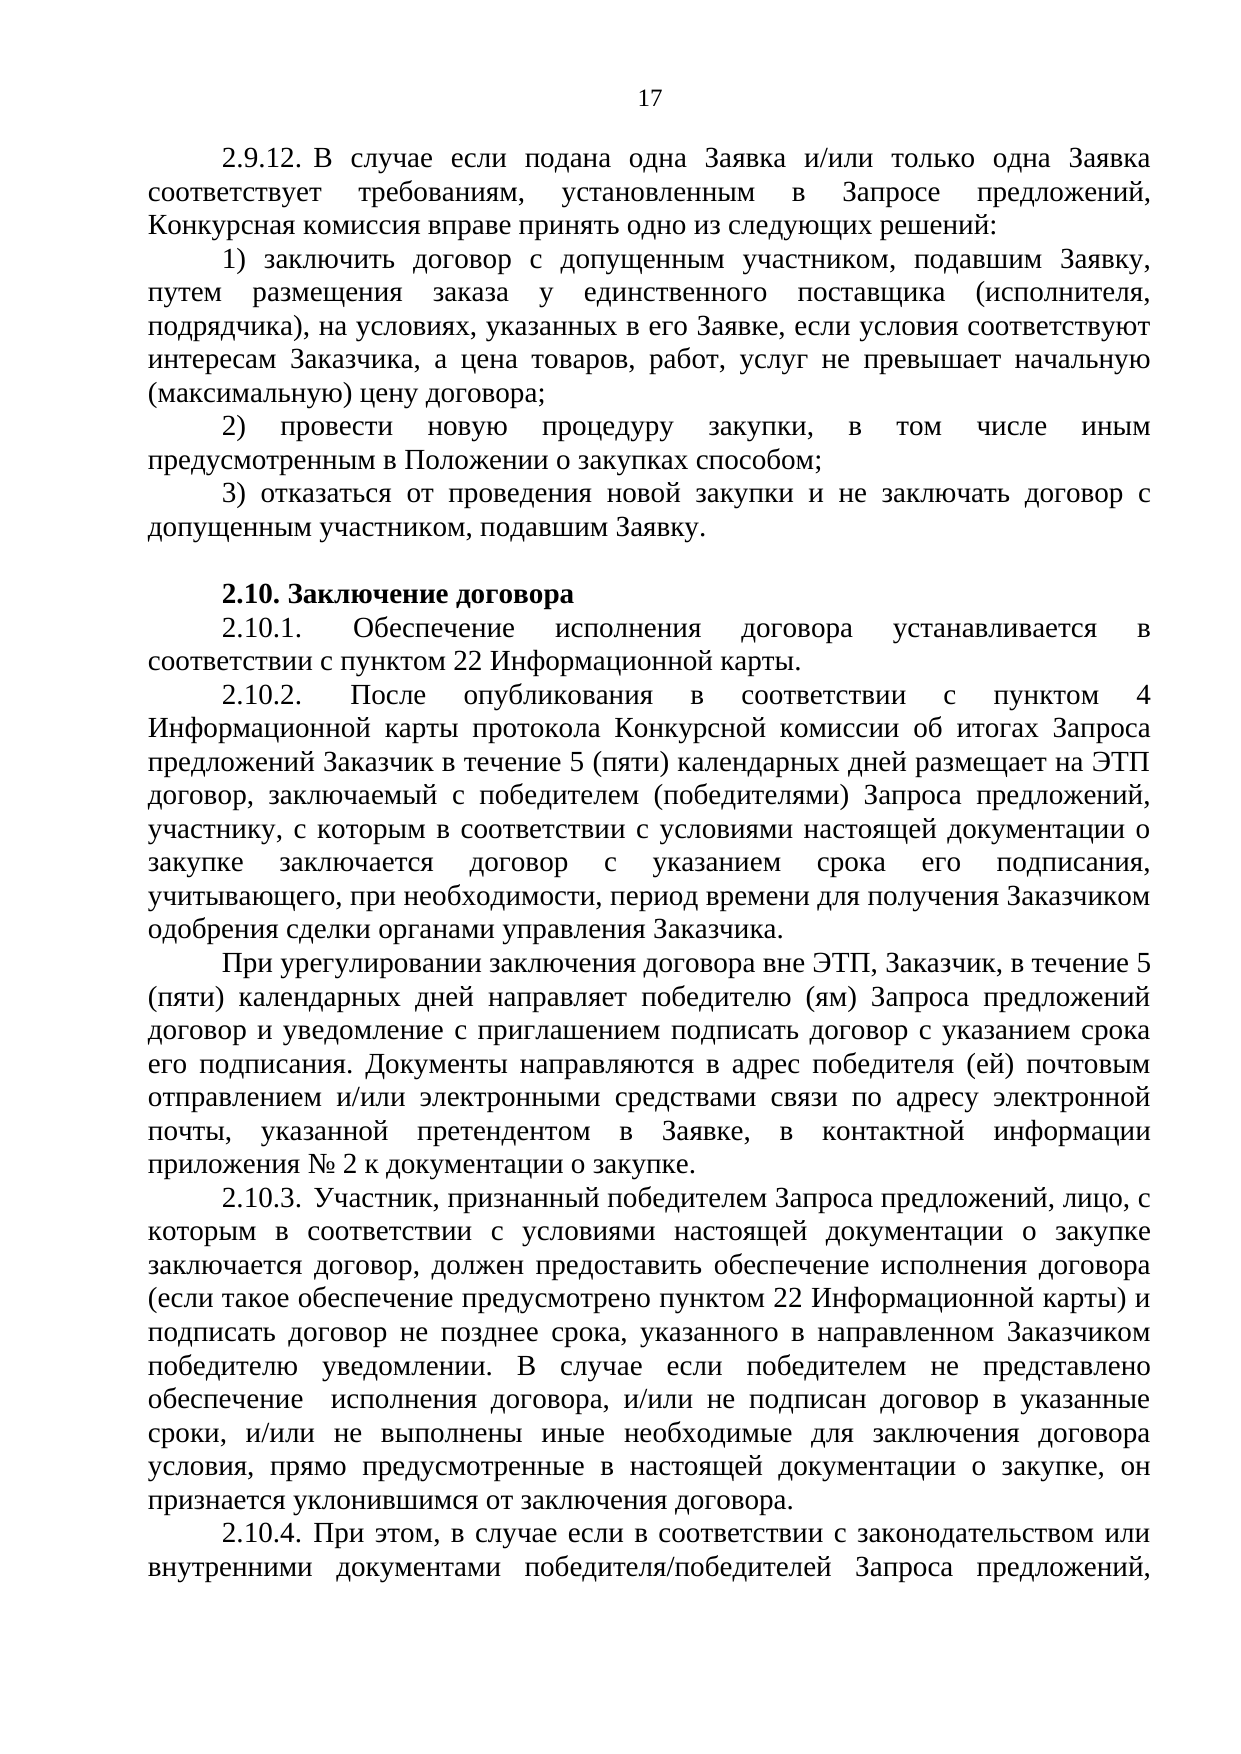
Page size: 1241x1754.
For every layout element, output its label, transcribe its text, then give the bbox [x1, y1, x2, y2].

list В случае если подана одна Заявка и/или только одна Заявка соответствует требованиям, установленным в Запросе предложений, Конкурсная комиссия вправе принять одно из следующих решений: [148, 140, 1152, 241]
text 2) провести новую процедуру закупки, в том числе иным предусмотренным в Положении о закупках способом; [148, 408, 1152, 476]
text При урегулировании заключения договора вне ЭТП, Заказчик, в течение 5 (пяти) календарных дней направляет победителю (ям) Запроса предложений договор и уведомление с приглашением подписать договор с указанием срока его подписания. Документы направляются в адрес победителя (ей) почтовым отправлением и/или электронными средствами связи по адресу электронной почты, указанной претендентом в Заявке, в контактной информации приложения № 2 к документации о закупке. [148, 945, 1152, 1180]
subtitle 2.10. Заключение договора [148, 576, 1152, 610]
list Участник, признанный победителем Запроса предложений, лицо, с которым в соответствии с условиями настоящей документации о закупке заключается договор, должен предоставить обеспечение исполнения договора (если такое обеспечение предусмотрено пунктом 22 Информационной карты) и подписать договор не позднее срока, указанного в направленном Заказчиком победителю уведомлении. В случае если победителем не представлено обеспечение исполнения договора, и/или не подписан договор в указанные сроки, и/или не выполнены иные необходимые для заключения договора условия, прямо предусмотренные в настоящей документации о закупке, он признается уклонившимся от заключения договора. [148, 1180, 1152, 1515]
list Обеспечение исполнения договора устанавливается в соответствии с пунктом 22 Информационной карты. [148, 610, 1152, 677]
text 1) заключить договор с допущенным участником, подавшим Заявку, путем размещения заказа у единственного поставщика (исполнителя, подрядчика), на условиях, указанных в его Заявке, если условия соответствуют интересам Заказчика, а цена товаров, работ, услуг не превышает начальную (максимальную) цену договора; [148, 241, 1152, 408]
text 3) отказаться от проведения новой закупки и не заключать договор с допущенным участником, подавшим Заявку. [148, 476, 1152, 543]
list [148, 1515, 1152, 1582]
list После опубликования в соответствии с пунктом 4 Информационной карты протокола Конкурсной комиссии об итогах Запроса предложений Заказчик в течение 5 (пяти) календарных дней размещает на ЭТП договор, заключаемый с победителем (победителями) Запроса предложений, участнику, с которым в соответствии с условиями настоящей документации о закупке заключается договор с указанием срока его подписания, учитывающего, при необходимости, период времени для получения Заказчиком одобрения сделки органами управления Заказчика. [148, 677, 1152, 945]
